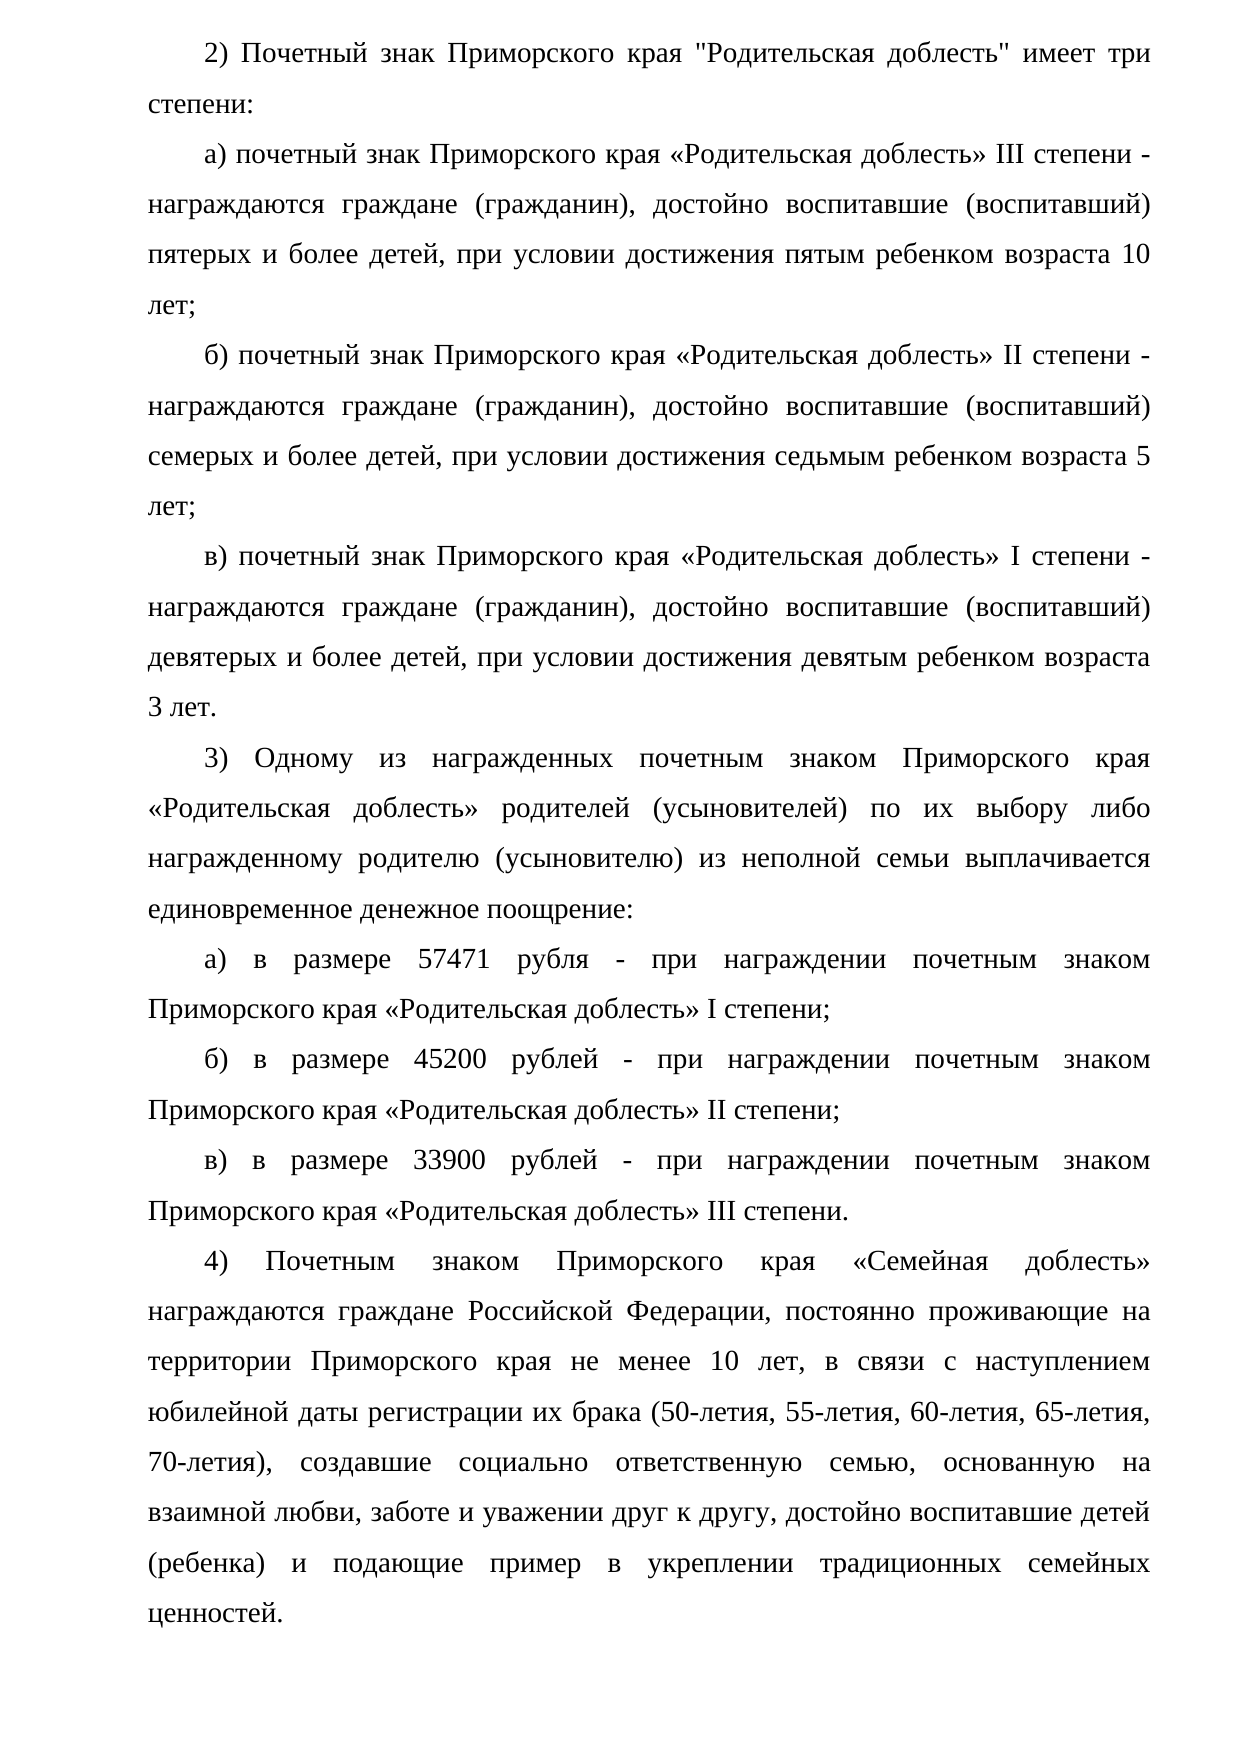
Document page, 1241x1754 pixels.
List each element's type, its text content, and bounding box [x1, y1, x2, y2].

text в) почетный знак Приморского края «Родительская доблесть» I степени - награждаются граждане (гражданин), достойно воспитавшие (воспитавший) девятерых и более детей, при условии достижения девятым ребенком возраста 3 лет. [148, 538, 1152, 723]
text б) почетный знак Приморского края «Родительская доблесть» II степени - награждаются граждане (гражданин), достойно воспитавшие (воспитавший) семерых и более детей, при условии достижения седьмым ребенком возраста 5 лет; [148, 337, 1152, 522]
text б) в размере 45200 рублей - при награждении почетным знаком Приморского края «Родительская доблесть» II степени; [148, 1042, 1152, 1126]
text а) почетный знак Приморского края «Родительская доблесть» III степени - награждаются граждане (гражданин), достойно воспитавшие (воспитавший) пятерых и более детей, при условии достижения пятым ребенком возраста 10 лет; [148, 136, 1152, 321]
text 4) Почетным знаком Приморского края «Семейная доблесть» награждаются граждане Российской Федерации, постоянно проживающие на территории Приморского края не менее 10 лет, в связи с наступлением юбилейной даты регистрации их брака (50-летия, 55-летия, 60-летия, 65-летия, 70-летия), создавшие социально ответственную семью, основанную на взаимной любви, заботе и уважении друг к другу, достойно воспитавшие детей (ребенка) и подающие пример в укреплении традиционных семейных ценностей. [148, 1243, 1152, 1629]
text в) в размере 33900 рублей - при награждении почетным знаком Приморского края «Родительская доблесть» III степени. [148, 1142, 1152, 1226]
text а) в размере 57471 рубля - при награждении почетным знаком Приморского края «Родительская доблесть» I степени; [148, 941, 1152, 1025]
text 2) Почетный знак Приморского края "Родительская доблесть" имеет три степени: [148, 35, 1152, 119]
text 3) Одному из награжденных почетным знаком Приморского края «Родительская доблесть» родителей (усыновителей) по их выбору либо награжденному родителю (усыновителю) из неполной семьи выплачивается единовременное денежное поощрение: [148, 740, 1152, 924]
